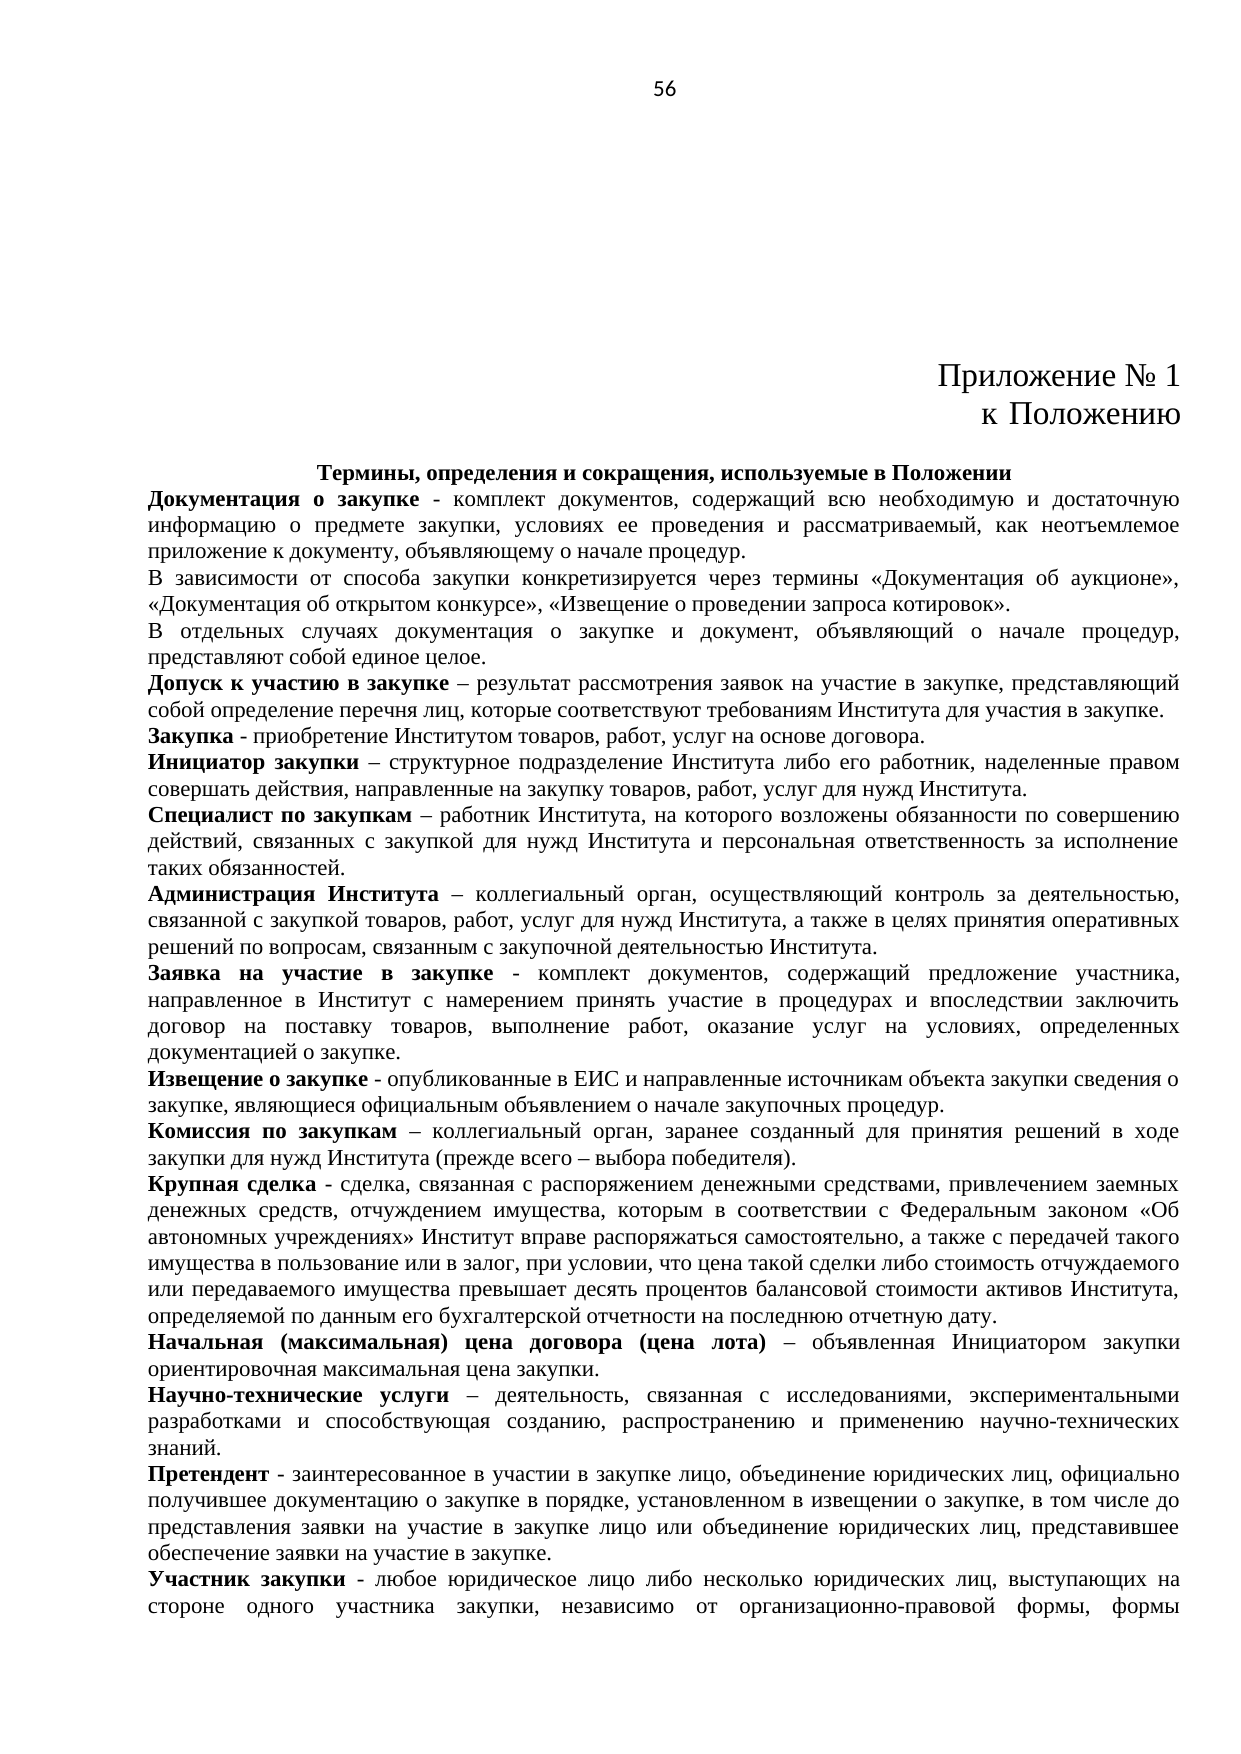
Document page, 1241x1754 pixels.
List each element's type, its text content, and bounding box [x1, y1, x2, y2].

text Допуск к участию в закупке – результат рассмотрения заявок на участие в закупке, представляющий собой определение перечня лиц, которые соответствуют требованиям Института для участия в закупке. [148, 669, 1181, 722]
text Администрация Института – коллегиальный орган, осуществляющий контроль за деятельностью, связанной с закупкой товаров, работ, услуг для нужд Института, а также в целях принятия оперативных решений по вопросам, связанным с закупочной деятельностью Института. [148, 880, 1181, 959]
text Комиссия по закупкам – коллегиальный орган, заранее созданный для принятия решений в ходе закупки для нужд Института (прежде всего – выбора победителя). [148, 1117, 1181, 1170]
text Инициатор закупки – структурное подразделение Института либо его работник, наделенные правом совершать действия, направленные на закупку товаров, работ, услуг для нужд Института. [148, 748, 1181, 801]
text В отдельных случаях документация о закупке и документ, объявляющий о начале процедур, представляют собой единое целое. [148, 617, 1181, 669]
text Извещение о закупке - опубликованные в ЕИС и направленные источникам объекта закупки сведения о закупке, являющиеся официальным объявлением о начале закупочных процедур. [148, 1065, 1181, 1117]
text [148, 1565, 1181, 1618]
text к Положению [148, 394, 1181, 432]
text В зависимости от способа закупки конкретизируется через термины «Документация об аукционе», «Документация об открытом конкурсе», «Извещение о проведении запроса котировок». [148, 564, 1181, 617]
text Начальная (максимальная) цена договора (цена лота) – объявленная Инициатором закупки ориентировочная максимальная цена закупки. [148, 1328, 1181, 1381]
text Закупка - приобретение Институтом товаров, работ, услуг на основе договора. [148, 722, 1181, 748]
text Заявка на участие в закупке - комплект документов, содержащий предложение участника, направленное в Институт с намерением принять участие в процедурах и впоследствии заключить договор на поставку товаров, выполнение работ, оказание услуг на условиях, определенных документацией о закупке. [148, 959, 1181, 1065]
text Научно-технические услуги – деятельность, связанная с исследованиями, экспериментальными разработками и способствующая созданию, распространению и применению научно-технических знаний. [148, 1381, 1181, 1460]
text Документация о закупке - комплект документов, содержащий всю необходимую и достаточную информацию о предмете закупки, условиях ее проведения и рассматриваемый, как неотъемлемое приложение к документу, объявляющему о начале процедур. [148, 485, 1181, 564]
text Крупная сделка - сделка, связанная с распоряжением денежными средствами, привлечением заемных денежных средств, отчуждением имущества, которым в соответствии с Федеральным законом «Об автономных учреждениях» Институт вправе распоряжаться самостоятельно, а также с передачей такого имущества в пользование или в залог, при условии, что цена такой сделки либо стоимость отчуждаемого или передаваемого имущества превышает десять процентов балансовой стоимости активов Института, определяемой по данным его бухгалтерской отчетности на последнюю отчетную дату. [148, 1170, 1181, 1328]
text Претендент - заинтересованное в участии в закупке лицо, объединение юридических лиц, официально получившее документацию о закупке в порядке, установленном в извещении о закупке, в том числе до представления заявки на участие в закупке лицо или объединение юридических лиц, представившее обеспечение заявки на участие в закупке. [148, 1460, 1181, 1565]
text Специалист по закупкам – работник Института, на которого возложены обязанности по совершению действий, связанных с закупкой для нужд Института и персональная ответственность за исполнение таких обязанностей. [148, 801, 1181, 880]
subtitle Приложение № 1 [148, 355, 1181, 394]
text Термины, определения и сокращения, используемые в Положении [148, 458, 1181, 485]
